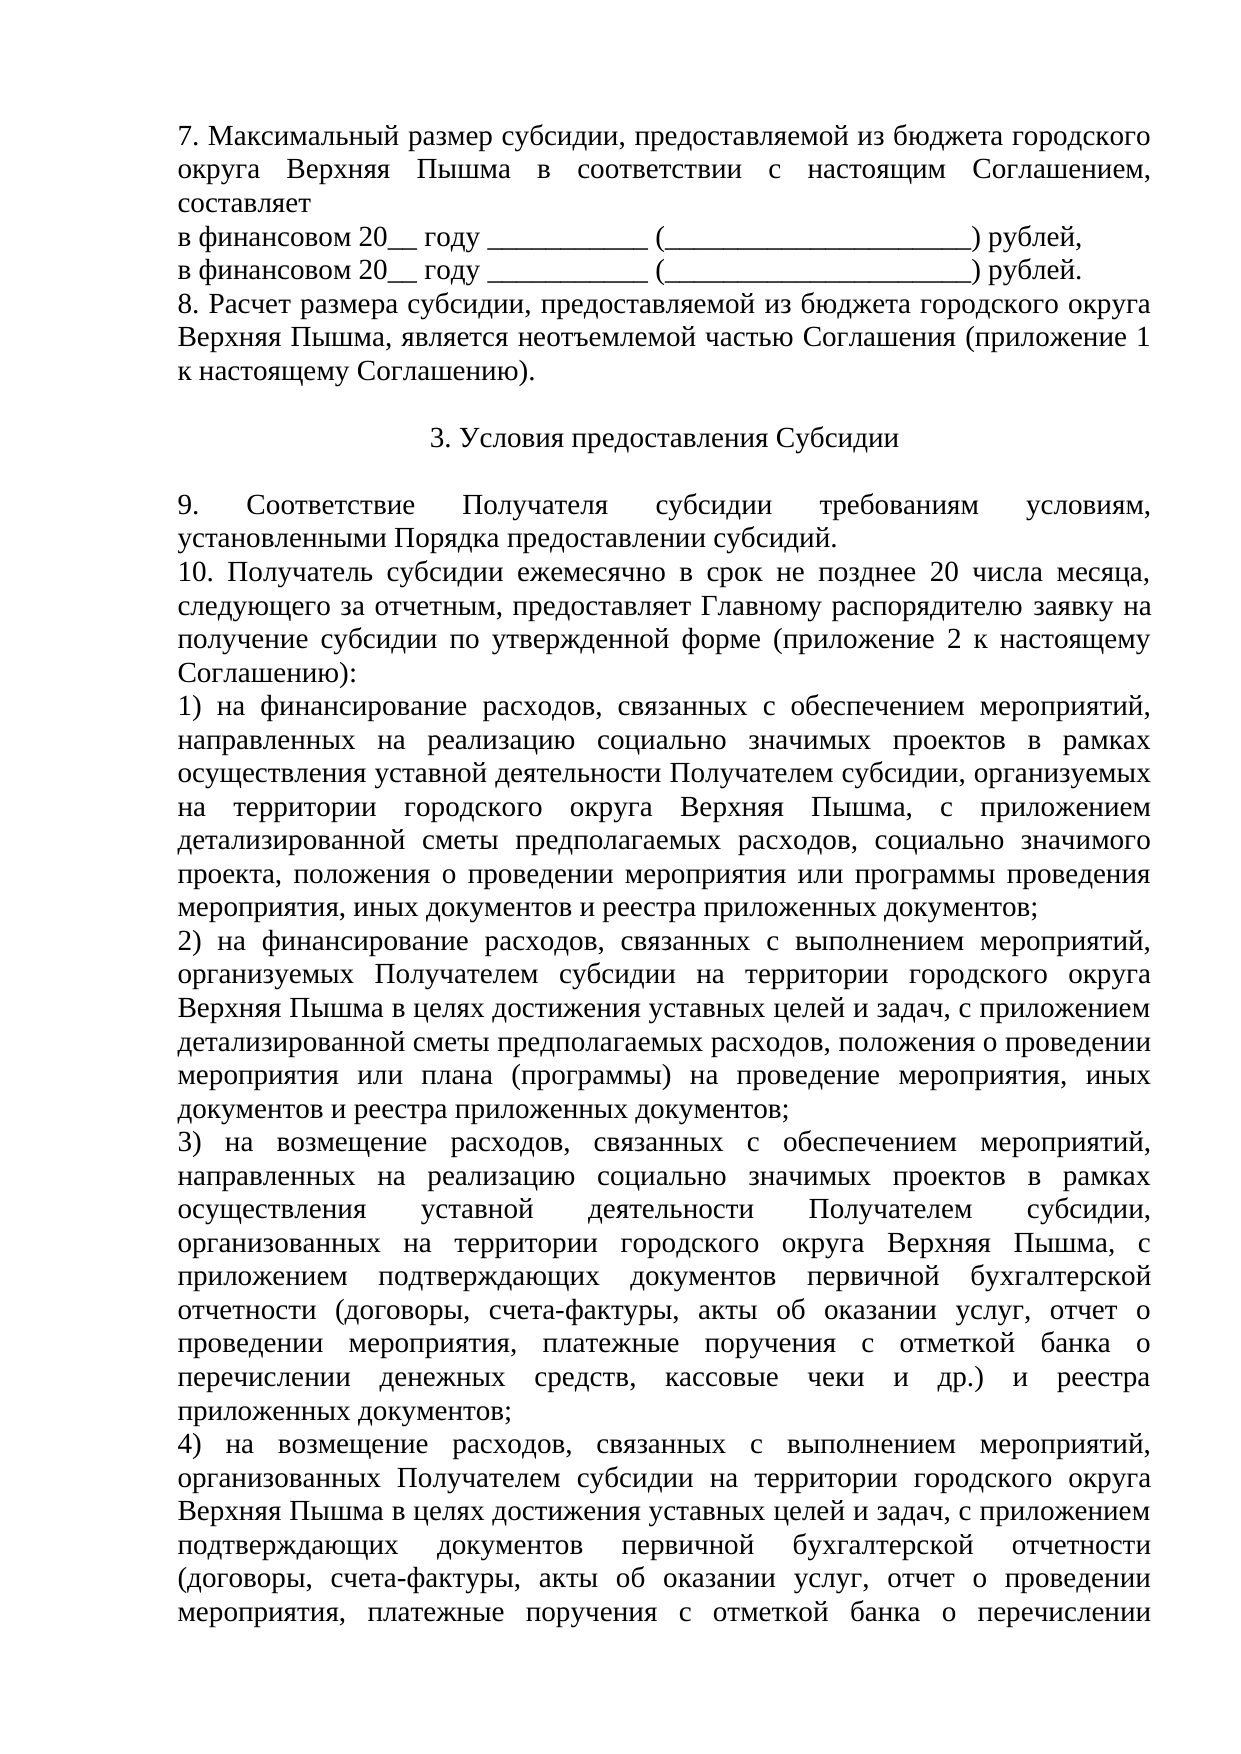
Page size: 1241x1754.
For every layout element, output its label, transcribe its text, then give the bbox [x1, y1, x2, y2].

text в финансовом 20__ году ___________ (_____________________) рублей, [177, 219, 1152, 252]
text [177, 1426, 1152, 1627]
text 8. Расчет размера субсидии, предоставляемой из бюджета городского округа Верхняя Пышма, является неотъемлемой частью Соглашения (приложение 1 к настоящему Соглашению). [177, 286, 1152, 386]
text 3) на возмещение расходов, связанных с обеспечением мероприятий, направленных на реализацию социально значимых проектов в рамках осуществления уставной деятельности Получателем субсидии, организованных на территории городского округа Верхняя Пышма, с приложением подтверждающих документов первичной бухгалтерской отчетности (договоры, счета-фактуры, акты об оказании услуг, отчет о проведении мероприятия, платежные поручения с отметкой банка о перечислении денежных средств, кассовые чеки и др.) и реестра приложенных документов; [177, 1124, 1152, 1426]
text 2) на финансирование расходов, связанных с выполнением мероприятий, организуемых Получателем субсидии на территории городского округа Верхняя Пышма в целях достижения уставных целей и задач, с приложением детализированной сметы предполагаемых расходов, положения о проведении мероприятия или плана (программы) на проведение мероприятия, иных документов и реестра приложенных документов; [177, 923, 1152, 1124]
text 9. Соответствие Получателя субсидии требованиям условиям, установленными Порядка предоставлении субсидий. [177, 487, 1152, 554]
text 7. Максимальный размер субсидии, предоставляемой из бюджета городского округа Верхняя Пышма в соответствии с настоящим Соглашением, составляет [177, 118, 1152, 219]
text 1) на финансирование расходов, связанных с обеспечением мероприятий, направленных на реализацию социально значимых проектов в рамках осуществления уставной деятельности Получателем субсидии, организуемых на территории городского округа Верхняя Пышма, с приложением детализированной сметы предполагаемых расходов, социально значимого проекта, положения о проведении мероприятия или программы проведения мероприятия, иных документов и реестра приложенных документов; [177, 688, 1152, 923]
text в финансовом 20__ году ___________ (_____________________) рублей. [177, 252, 1152, 286]
text 10. Получатель субсидии ежемесячно в срок не позднее 20 числа месяца, следующего за отчетным, предоставляет Главному распорядителю заявку на получение субсидии по утвержденной форме (приложение 2 к настоящему Соглашению): [177, 554, 1152, 688]
text 3. Условия предоставления Субсидии [177, 420, 1152, 453]
